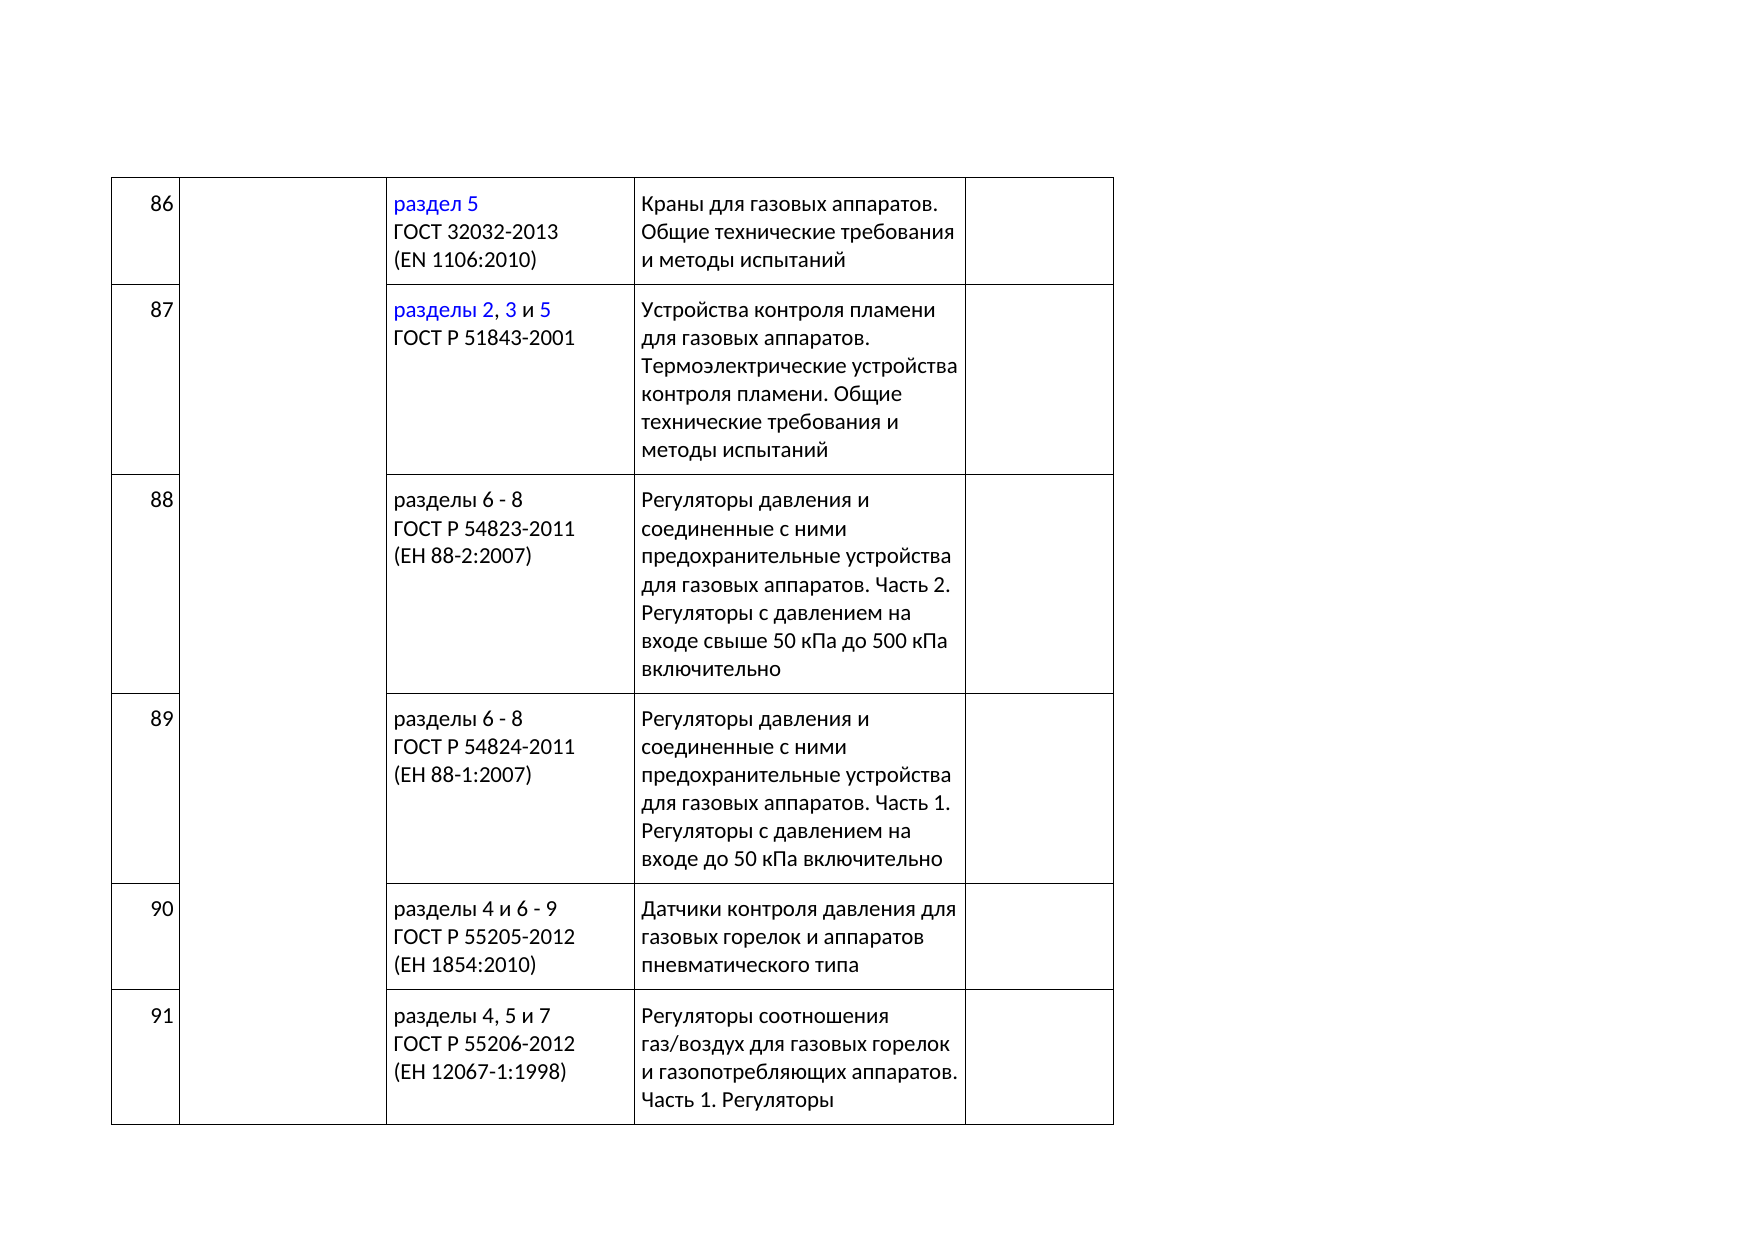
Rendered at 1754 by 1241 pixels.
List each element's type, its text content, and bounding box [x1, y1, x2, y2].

table_cell 87 [112, 285, 179, 474]
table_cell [635, 990, 965, 1123]
table_cell Регуляторы давления и соединенные с ними предохранительные устройства для газовых аппаратов. Часть 2. Регуляторы с давлением на входе свыше 50 кПа до 500 кПа включительно [635, 475, 965, 692]
table_cell раздел 5 ГОСТ 32032-2013 (EN 1106:2010) [387, 178, 634, 283]
table_cell [966, 884, 1113, 989]
table_cell [966, 694, 1113, 883]
table_cell разделы 2, 3 и 5 ГОСТ Р 51843-2001 [387, 285, 634, 474]
table_cell 90 [112, 884, 179, 989]
table_cell 88 [112, 475, 179, 692]
table_cell Регуляторы давления и соединенные с ними предохранительные устройства для газовых аппаратов. Часть 1. Регуляторы с давлением на входе до 50 кПа включительно [635, 694, 965, 883]
table_cell [966, 178, 1113, 283]
table_cell [966, 990, 1113, 1123]
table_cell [387, 990, 634, 1123]
table_cell Датчики контроля давления для газовых горелок и аппаратов пневматического типа [635, 884, 965, 989]
table_cell [966, 475, 1113, 692]
table_cell Краны для газовых аппаратов. Общие технические требования и методы испытаний [635, 178, 965, 283]
table_cell разделы 6 - 8 ГОСТ Р 54823-2011 (ЕН 88-2:2007) [387, 475, 634, 692]
table_cell 89 [112, 694, 179, 883]
table_cell [966, 285, 1113, 474]
table_cell 86 [112, 178, 179, 283]
table_cell 91 [112, 990, 179, 1123]
table_cell Устройства контроля пламени для газовых аппаратов. Термоэлектрические устройства контроля пламени. Общие технические требования и методы испытаний [635, 285, 965, 474]
table_cell разделы 6 - 8 ГОСТ Р 54824-2011 (ЕН 88-1:2007) [387, 694, 634, 883]
table_cell разделы 4 и 6 - 9 ГОСТ Р 55205-2012 (ЕН 1854:2010) [387, 884, 634, 989]
